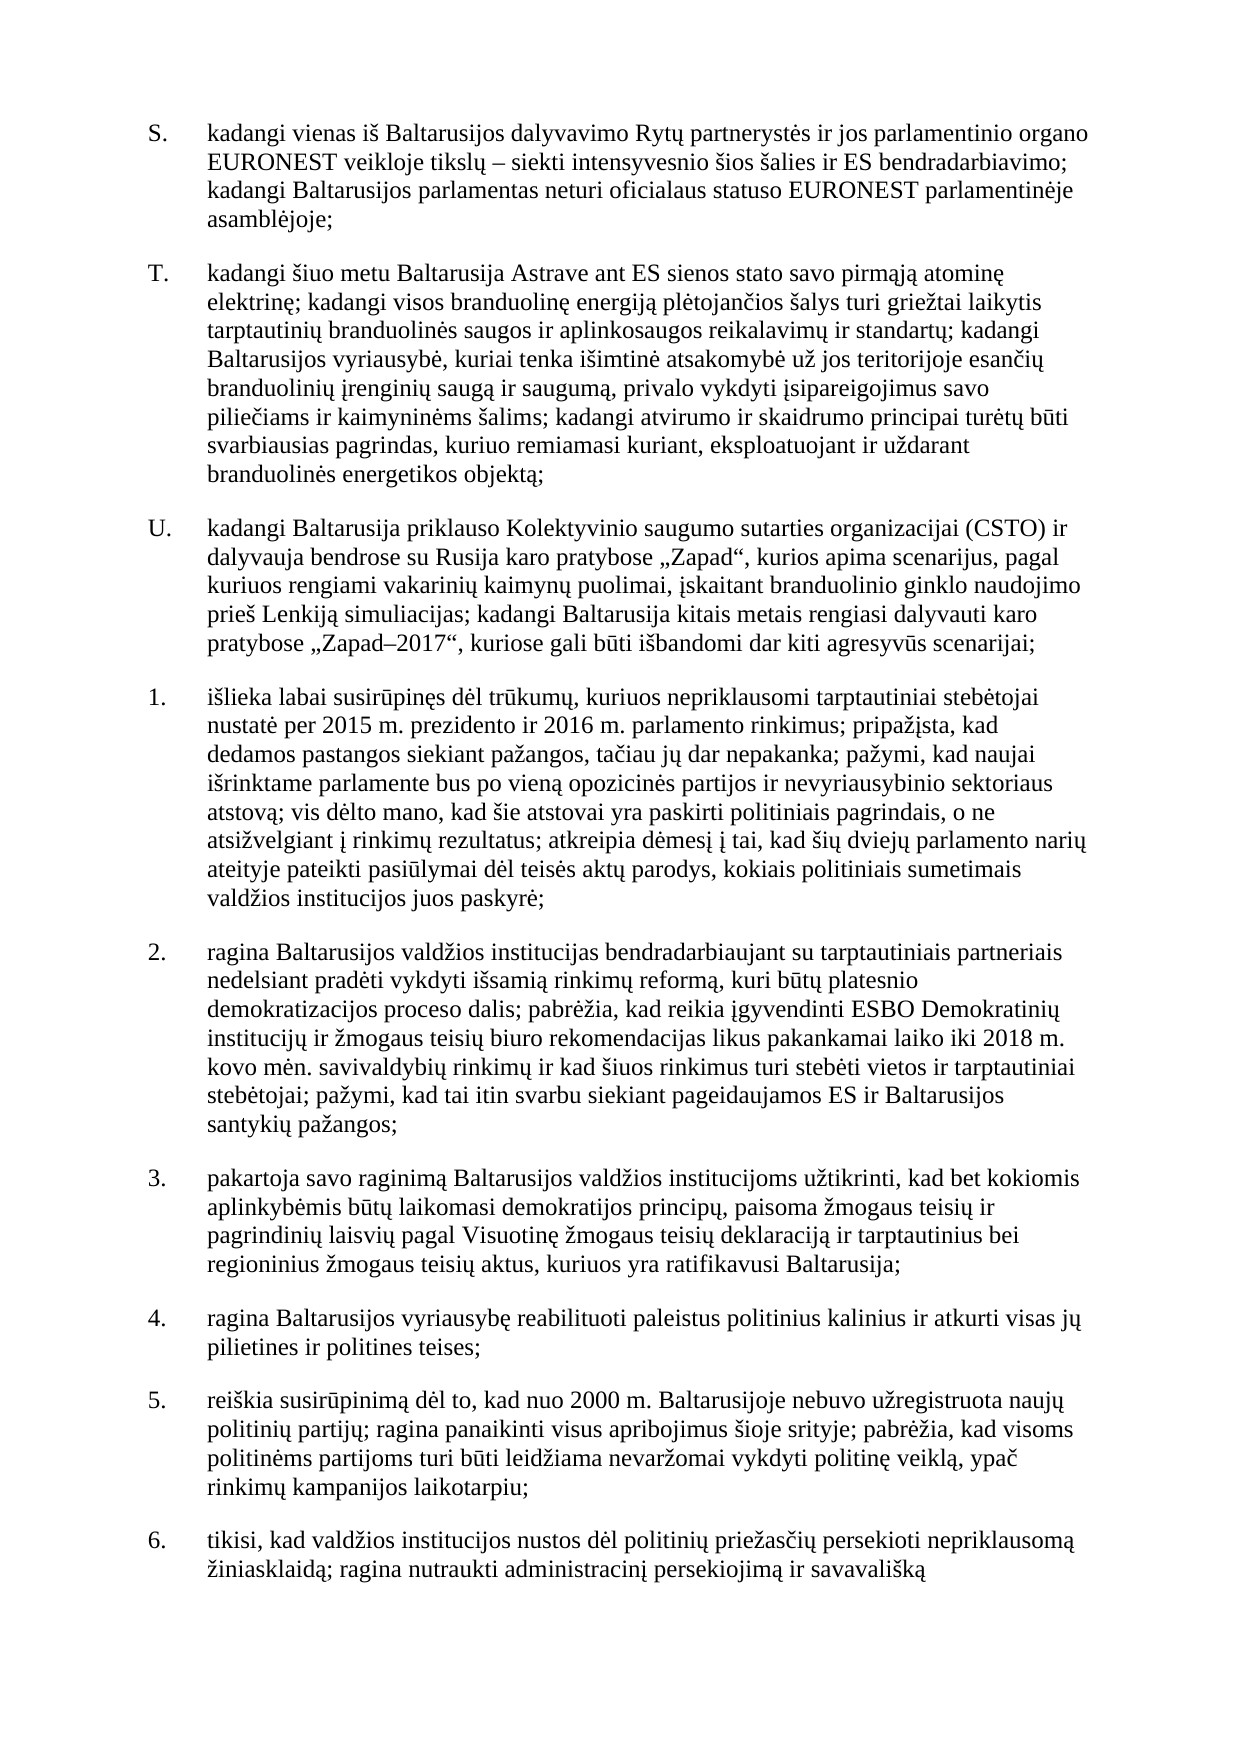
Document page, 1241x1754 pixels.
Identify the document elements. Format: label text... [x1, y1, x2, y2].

text U. kadangi Baltarusija priklauso Kolektyvinio saugumo sutarties organizacijai (CSTO) ir dalyvauja bendrose su Rusija karo pratybose „Zapad“, kurios apima scenarijus, pagal kuriuos rengiami vakarinių kaimynų puolimai, įskaitant branduolinio ginklo naudojimo prieš Lenkiją simuliacijas; kadangi Baltarusija kitais metais rengiasi dalyvauti karo pratybose „Zapad–2017“, kuriose gali būti išbandomi dar kiti agresyvūs scenarijai; [148, 513, 1092, 657]
text 4. ragina Baltarusijos vyriausybę reabilituoti paleistus politinius kalinius ir atkurti visas jų pilietines ir politines teises; [148, 1303, 1092, 1361]
text S. kadangi vienas iš Baltarusijos dalyvavimo Rytų partnerystės ir jos parlamentinio organo EURONEST veikloje tikslų – siekti intensyvesnio šios šalies ir ES bendradarbiavimo; kadangi Baltarusijos parlamentas neturi oficialaus statuso EURONEST parlamentinėje asamblėjoje; [148, 118, 1092, 233]
text 1. išlieka labai susirūpinęs dėl trūkumų, kuriuos nepriklausomi tarptautiniai stebėtojai nustatė per 2015 m. prezidento ir 2016 m. parlamento rinkimus; pripažįsta, kad dedamos pastangos siekiant pažangos, tačiau jų dar nepakanka; pažymi, kad naujai išrinktame parlamente bus po vieną opozicinės partijos ir nevyriausybinio sektoriaus atstovą; vis dėlto mano, kad šie atstovai yra paskirti politiniais pagrindais, o ne atsižvelgiant į rinkimų rezultatus; atkreipia dėmesį į tai, kad šių dviejų parlamento narių ateityje pateikti pasiūlymai dėl teisės aktų parodys, kokiais politiniais sumetimais valdžios institucijos juos paskyrė; [148, 682, 1092, 912]
text T. kadangi šiuo metu Baltarusija Astrave ant ES sienos stato savo pirmąją atominę elektrinę; kadangi visos branduolinę energiją plėtojančios šalys turi griežtai laikytis tarptautinių branduolinės saugos ir aplinkosaugos reikalavimų ir standartų; kadangi Baltarusijos vyriausybė, kuriai tenka išimtinė atsakomybė už jos teritorijoje esančių branduolinių įrenginių saugą ir saugumą, privalo vykdyti įsipareigojimus savo piliečiams ir kaimyninėms šalims; kadangi atvirumo ir skaidrumo principai turėtų būti svarbiausias pagrindas, kuriuo remiamasi kuriant, eksploatuojant ir uždarant branduolinės energetikos objektą; [148, 258, 1092, 488]
text 3. pakartoja savo raginimą Baltarusijos valdžios institucijoms užtikrinti, kad bet kokiomis aplinkybėmis būtų laikomasi demokratijos principų, paisoma žmogaus teisių ir pagrindinių laisvių pagal Visuotinę žmogaus teisių deklaraciją ir tarptautinius bei regioninius žmogaus teisių aktus, kuriuos yra ratifikavusi Baltarusija; [148, 1163, 1092, 1278]
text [148, 1526, 1092, 1583]
text 2. ragina Baltarusijos valdžios institucijas bendradarbiaujant su tarptautiniais partneriais nedelsiant pradėti vykdyti išsamią rinkimų reformą, kuri būtų platesnio demokratizacijos proceso dalis; pabrėžia, kad reikia įgyvendinti ESBO Demokratinių institucijų ir žmogaus teisių biuro rekomendacijas likus pakankamai laiko iki 2018 m. kovo mėn. savivaldybių rinkimų ir kad šiuos rinkimus turi stebėti vietos ir tarptautiniai stebėtojai; pažymi, kad tai itin svarbu siekiant pageidaujamos ES ir Baltarusijos santykių pažangos; [148, 937, 1092, 1138]
text 5. reiškia susirūpinimą dėl to, kad nuo 2000 m. Baltarusijoje nebuvo užregistruota naujų politinių partijų; ragina panaikinti visus apribojimus šioje srityje; pabrėžia, kad visoms politinėms partijoms turi būti leidžiama nevaržomai vykdyti politinę veiklą, ypač rinkimų kampanijos laikotarpiu; [148, 1386, 1092, 1501]
